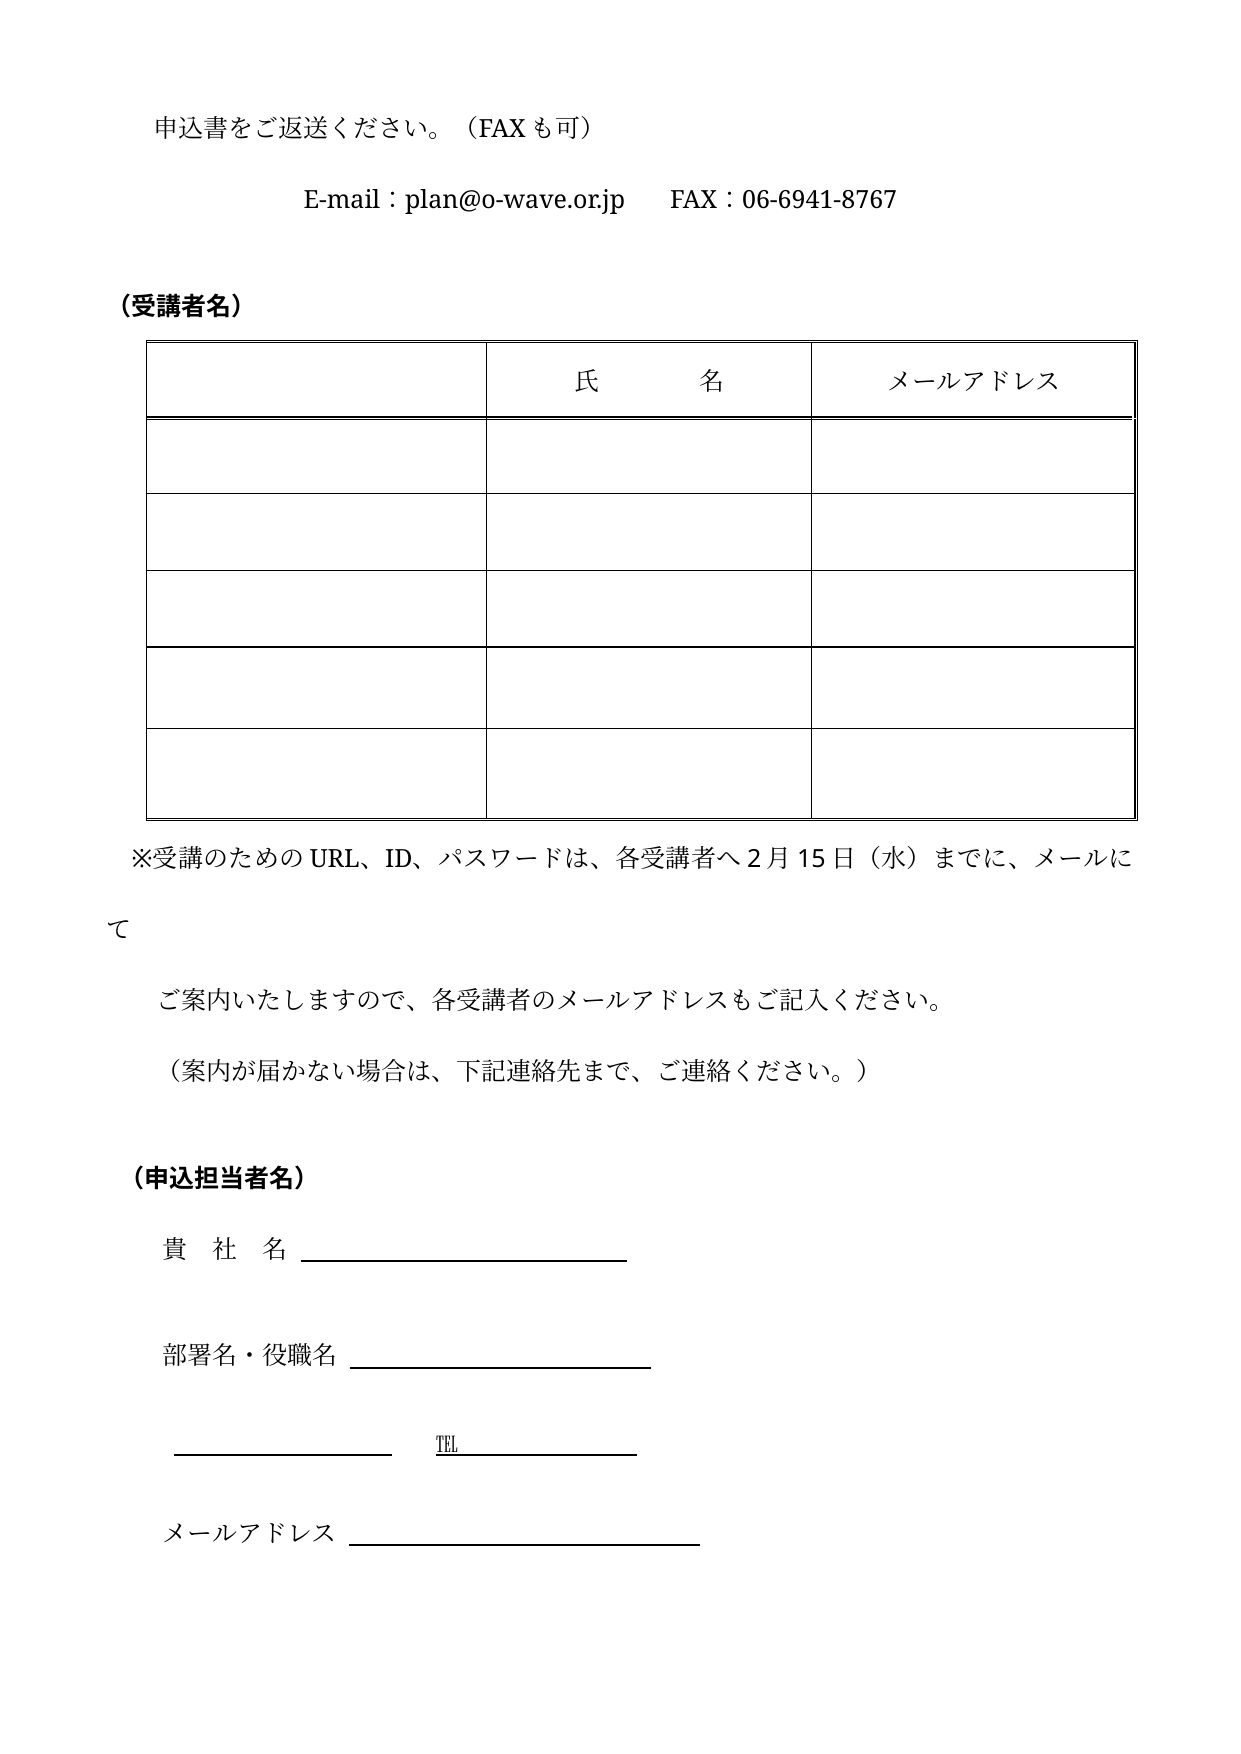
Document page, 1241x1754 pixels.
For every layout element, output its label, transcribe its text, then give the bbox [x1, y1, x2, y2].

text （申込担当者名） [106, 1141, 1134, 1212]
table_cell [812, 648, 1134, 728]
table_cell [487, 729, 811, 818]
table_cell [812, 416, 1135, 493]
text （案内が届かない場合は、下記連絡先まで、ご連絡ください。） [106, 1034, 1134, 1105]
text 貴 社 名 [106, 1212, 1134, 1283]
table_cell [147, 420, 486, 493]
text ℡ [125, 1425, 1134, 1461]
text ※受講のためのURL、ID、パスワードは、各受講者へ2月15日（水）までに、メールにて [106, 821, 1134, 963]
table_header 氏 名 [487, 343, 811, 416]
text ご案内いたしますので、各受講者のメールアドレスもご記入ください。 [106, 963, 1134, 1034]
text 部署名・役職名 [125, 1318, 1134, 1389]
table_cell [812, 729, 1134, 818]
text メールアドレス [125, 1496, 1134, 1567]
table_header [147, 343, 486, 416]
table_cell [487, 494, 811, 570]
text E-mail：plan@o-wave.or.jp FAX：06-6941-8767 [128, 162, 1134, 233]
table_cell [812, 494, 1134, 570]
text 申込書をご返送ください。（FAXも可） [128, 91, 1134, 162]
table_cell [487, 648, 811, 728]
table_cell [487, 571, 811, 646]
text （受講者名） [106, 269, 1134, 340]
table_cell [487, 420, 811, 493]
table_cell [147, 494, 486, 570]
table_cell [812, 571, 1134, 646]
table_cell [147, 571, 486, 646]
table_cell [147, 648, 486, 728]
table_header メールアドレス [812, 343, 1134, 416]
table_cell [147, 729, 486, 818]
